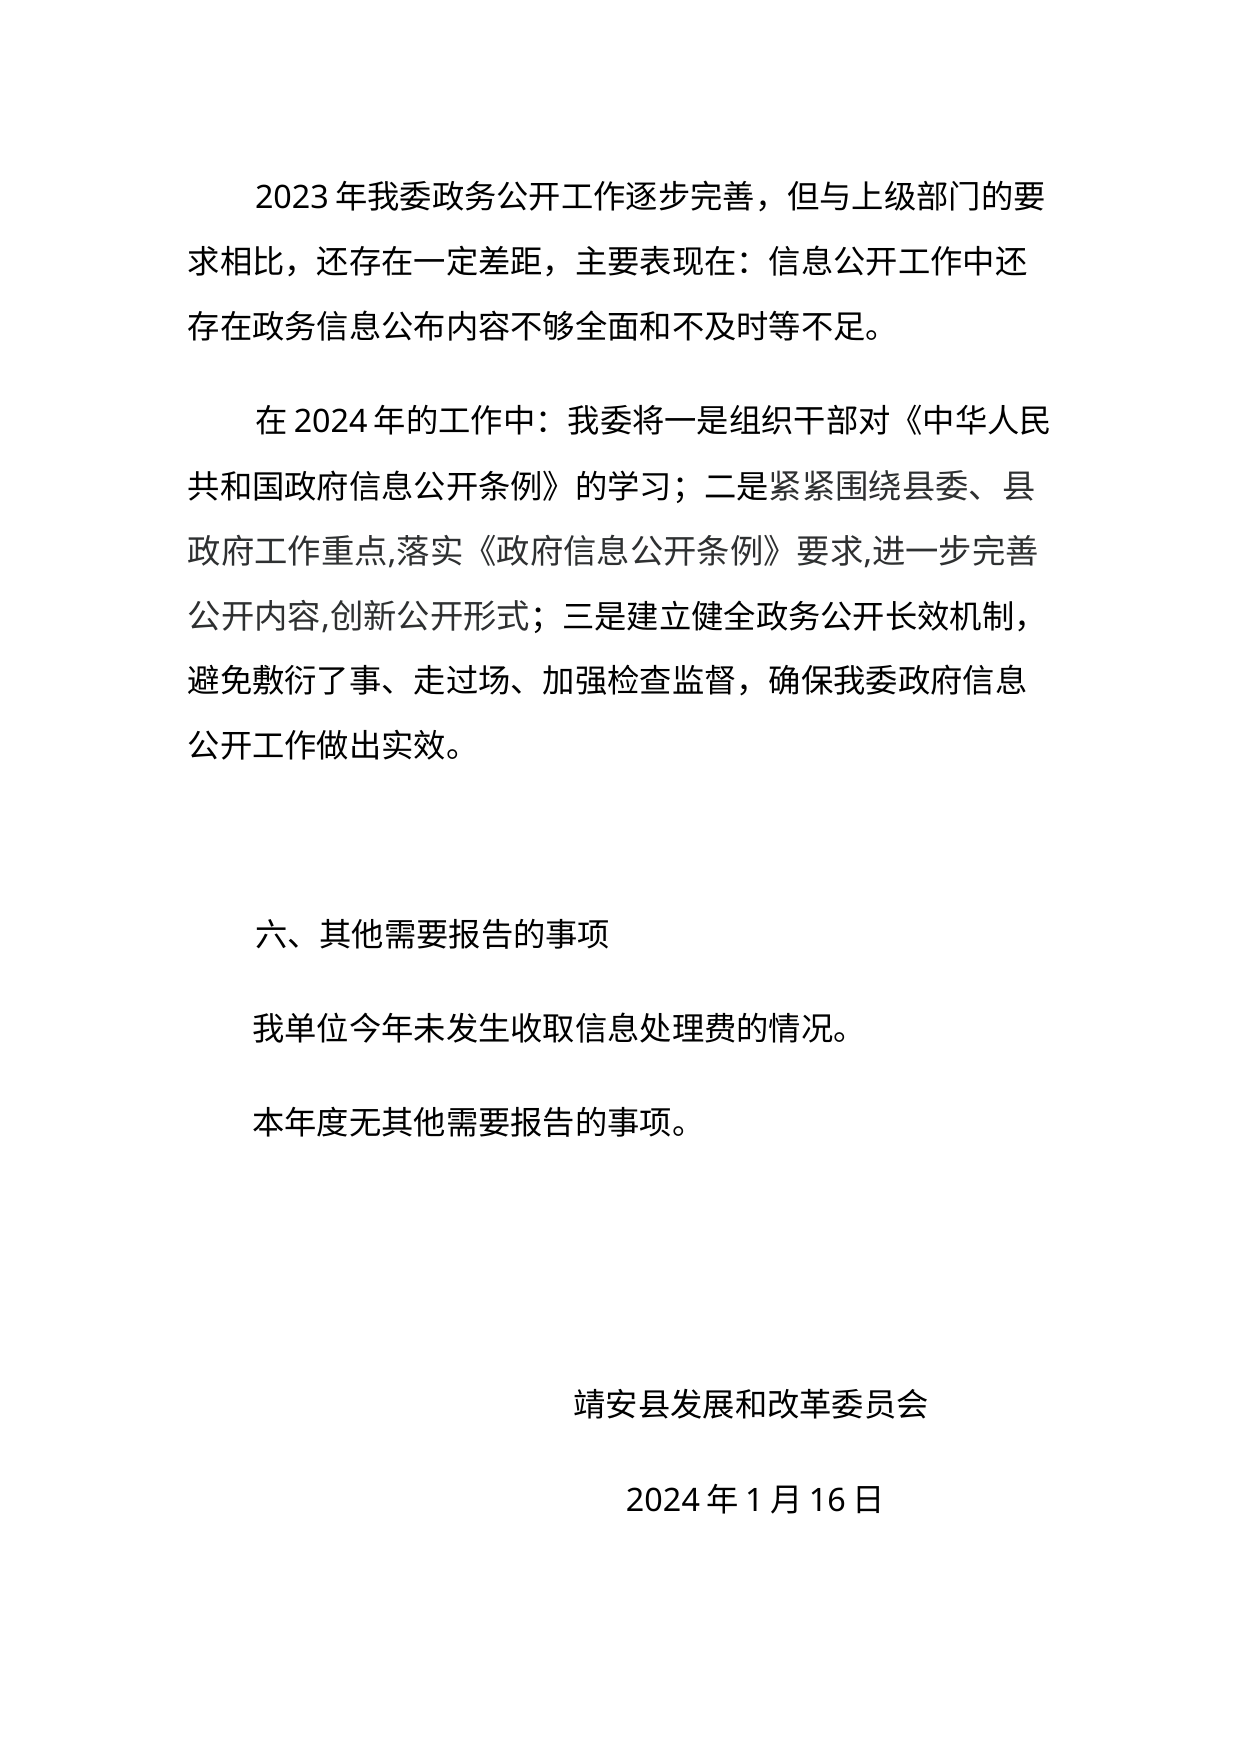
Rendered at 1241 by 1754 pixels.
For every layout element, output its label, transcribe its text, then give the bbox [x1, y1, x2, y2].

text 2023年我委政务公开工作逐步完善，但与上级部门的要求相比，还存在一定差距，主要表现在：信息公开工作中还存在政务信息公布内容不够全面和不及时等不足。 [187, 162, 1053, 357]
text 靖安县发展和改革委员会 [187, 1370, 1053, 1435]
text 我单位今年未发生收取信息处理费的情况。 [187, 994, 1053, 1059]
text 在2024年的工作中：我委将一是组织干部对《中华人民共和国政府信息公开条例》的学习；二是紧紧围绕县委、县政府工作重点,落实《政府信息公开条例》要求,进一步完善公开内容,创新公开形式；三是建立健全政务公开长效机制，避免敷衍了事、走过场、加强检查监督，确保我委政府信息公开工作做出实效。 [187, 386, 1053, 776]
text 六、其他需要报告的事项 [187, 899, 1053, 964]
text 本年度无其他需要报告的事项。 [187, 1088, 1053, 1153]
text 2024年1月16日 [187, 1464, 1053, 1529]
